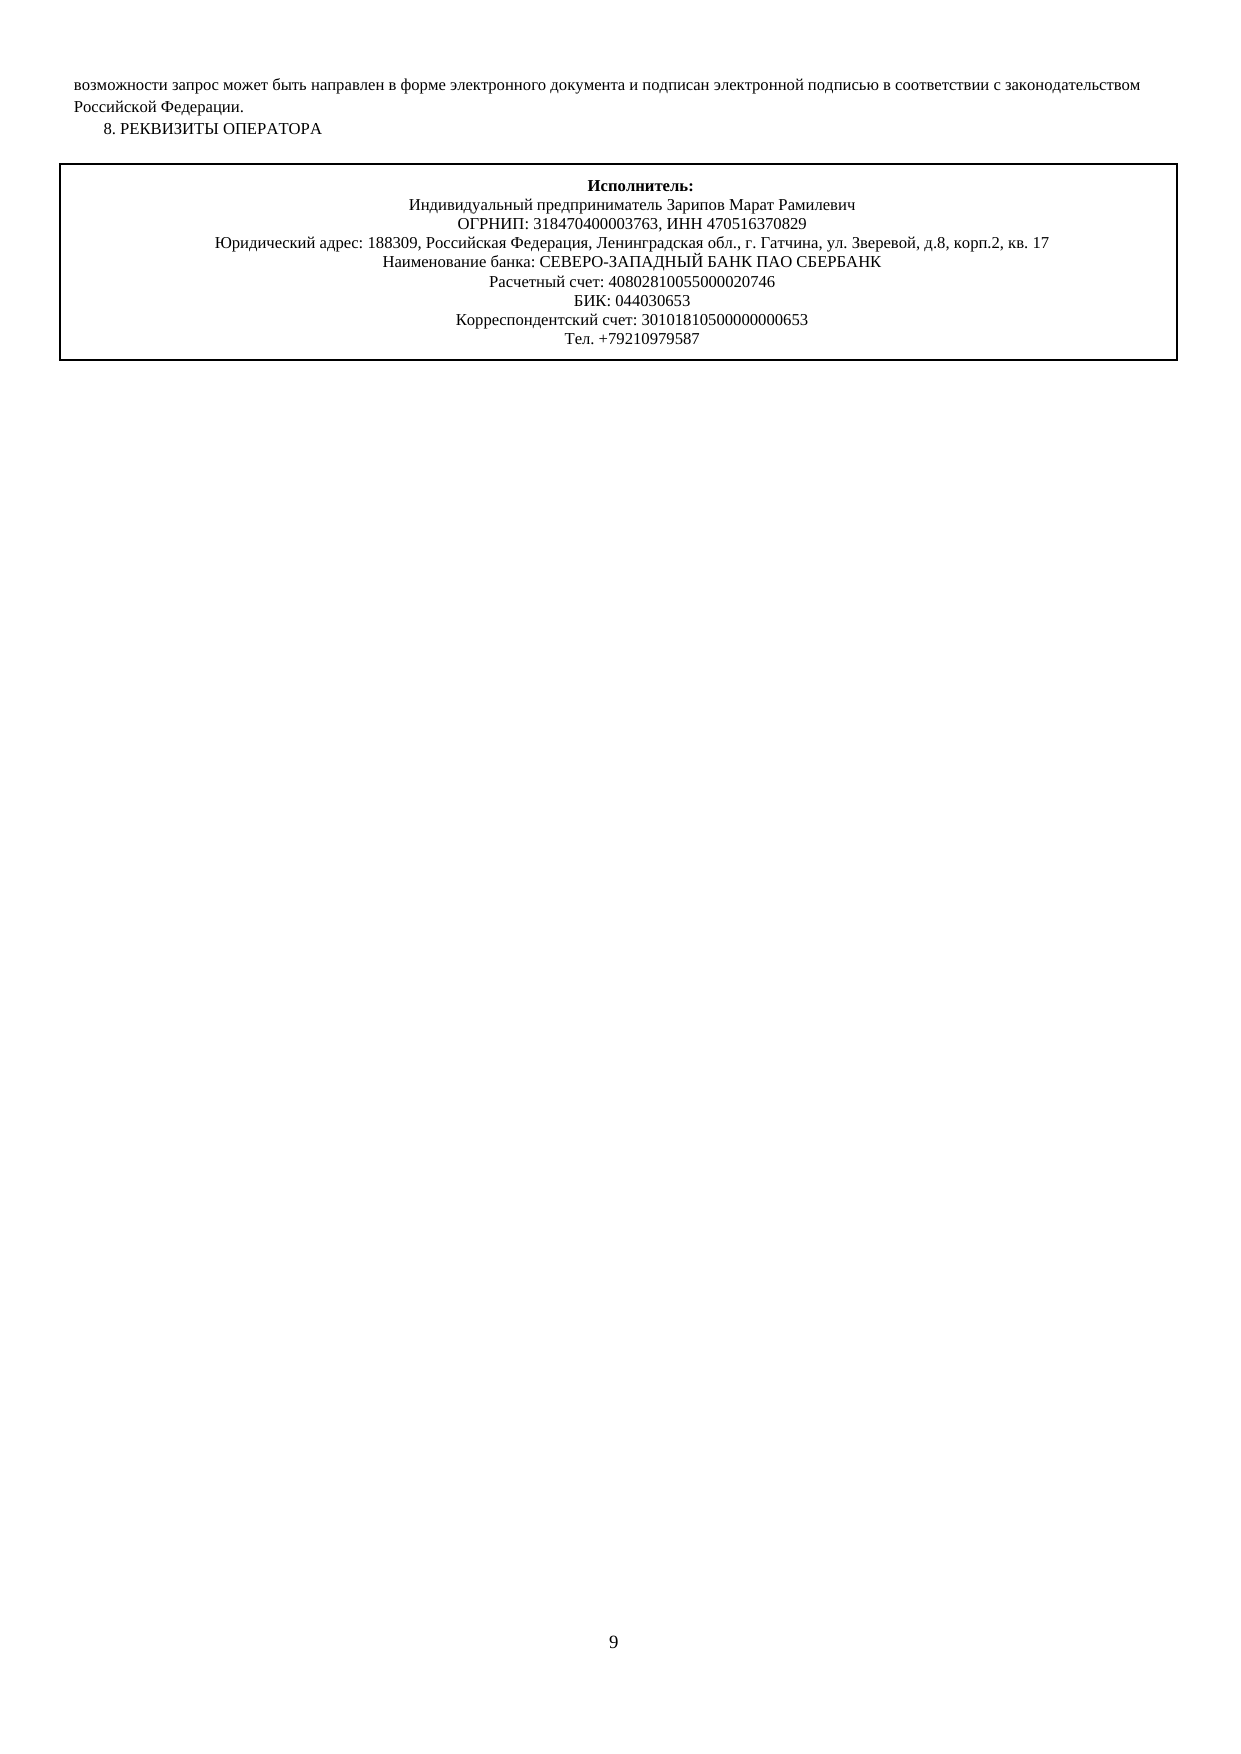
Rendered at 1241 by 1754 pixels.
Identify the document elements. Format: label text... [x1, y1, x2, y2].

table_header Исполнитель: Индивидуальный предприниматель Зарипов Марат Рамилевич ОГРНИП: 318470400003763, ИНН 470516370829 Юридический адрес: 188309, Российская Федерация, Ленинградская обл., г. Гатчина, ул. Зверевой, д.8, корп.2, кв. 17 Наименование банка: СЕВЕРО-ЗАПАДНЫЙ БАНК ПАО СБЕРБАНК Расчетный счет: 40802810055000020746 БИК: 044030653 Корреспондентский счет: 30101810500000000653 Тел. +79210979587 [61, 165, 1176, 358]
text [74, 75, 1181, 116]
text 8. РЕКВИЗИТЫ ОПЕРАТОРА [74, 119, 1181, 138]
